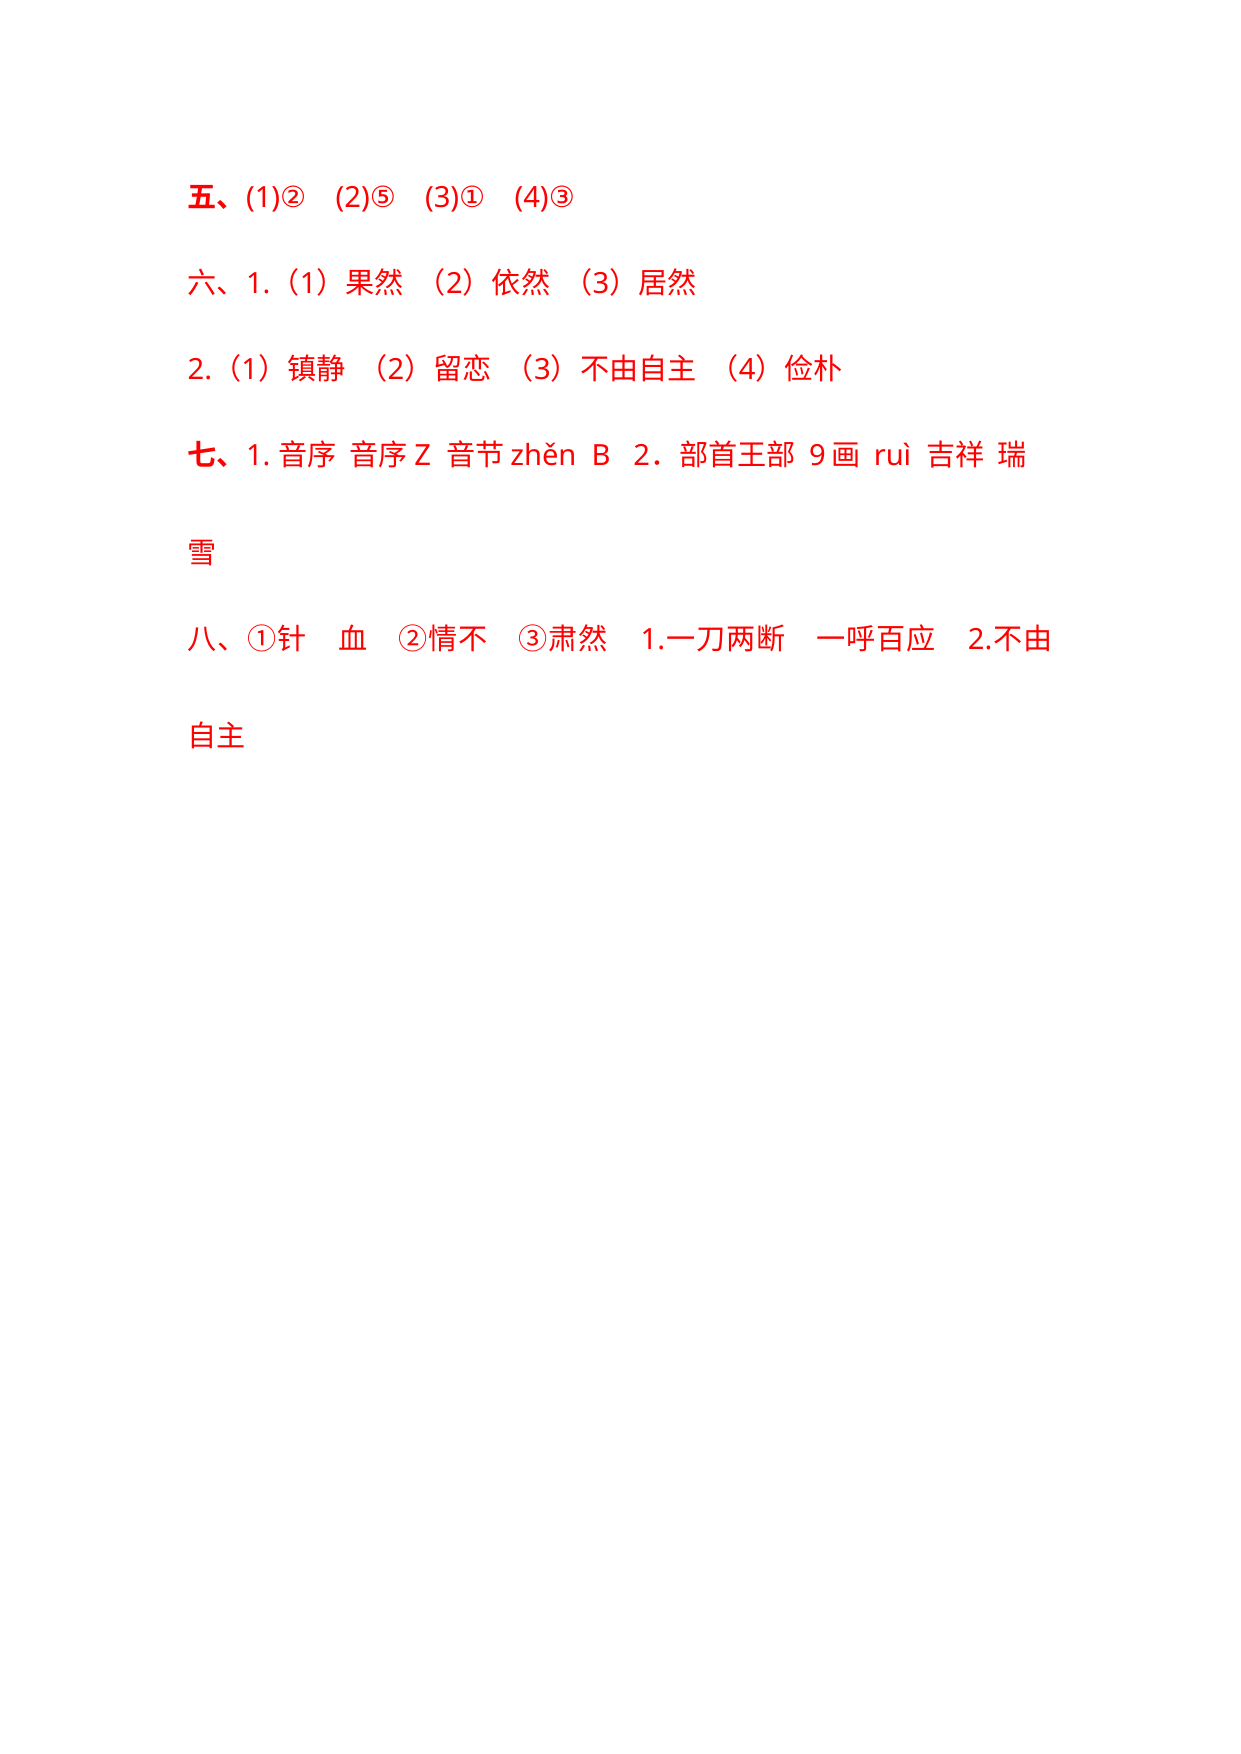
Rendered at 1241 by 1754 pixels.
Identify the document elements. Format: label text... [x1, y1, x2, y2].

text 2.（1）镇静 （2）留恋 （3）不由自主 （4）俭朴[来源:学,科,网Z,X,X,K] [187, 334, 1053, 399]
text 八、①针 血 ②情不 ③肃然 1.一刀两断 一呼百应 2.不由自主[来源:Zxxk.Com] [187, 604, 1053, 767]
text 七、1. 音序 音序 Z 音节zhěn B 2．部首王部 9画 ruì 吉祥 瑞雪 [187, 420, 1053, 583]
text 五、(1)② (2)⑤ (3)① (4)③ [187, 162, 1053, 227]
text 六、1.（1）果然 （2）依然 （3）居然 [187, 248, 1053, 313]
